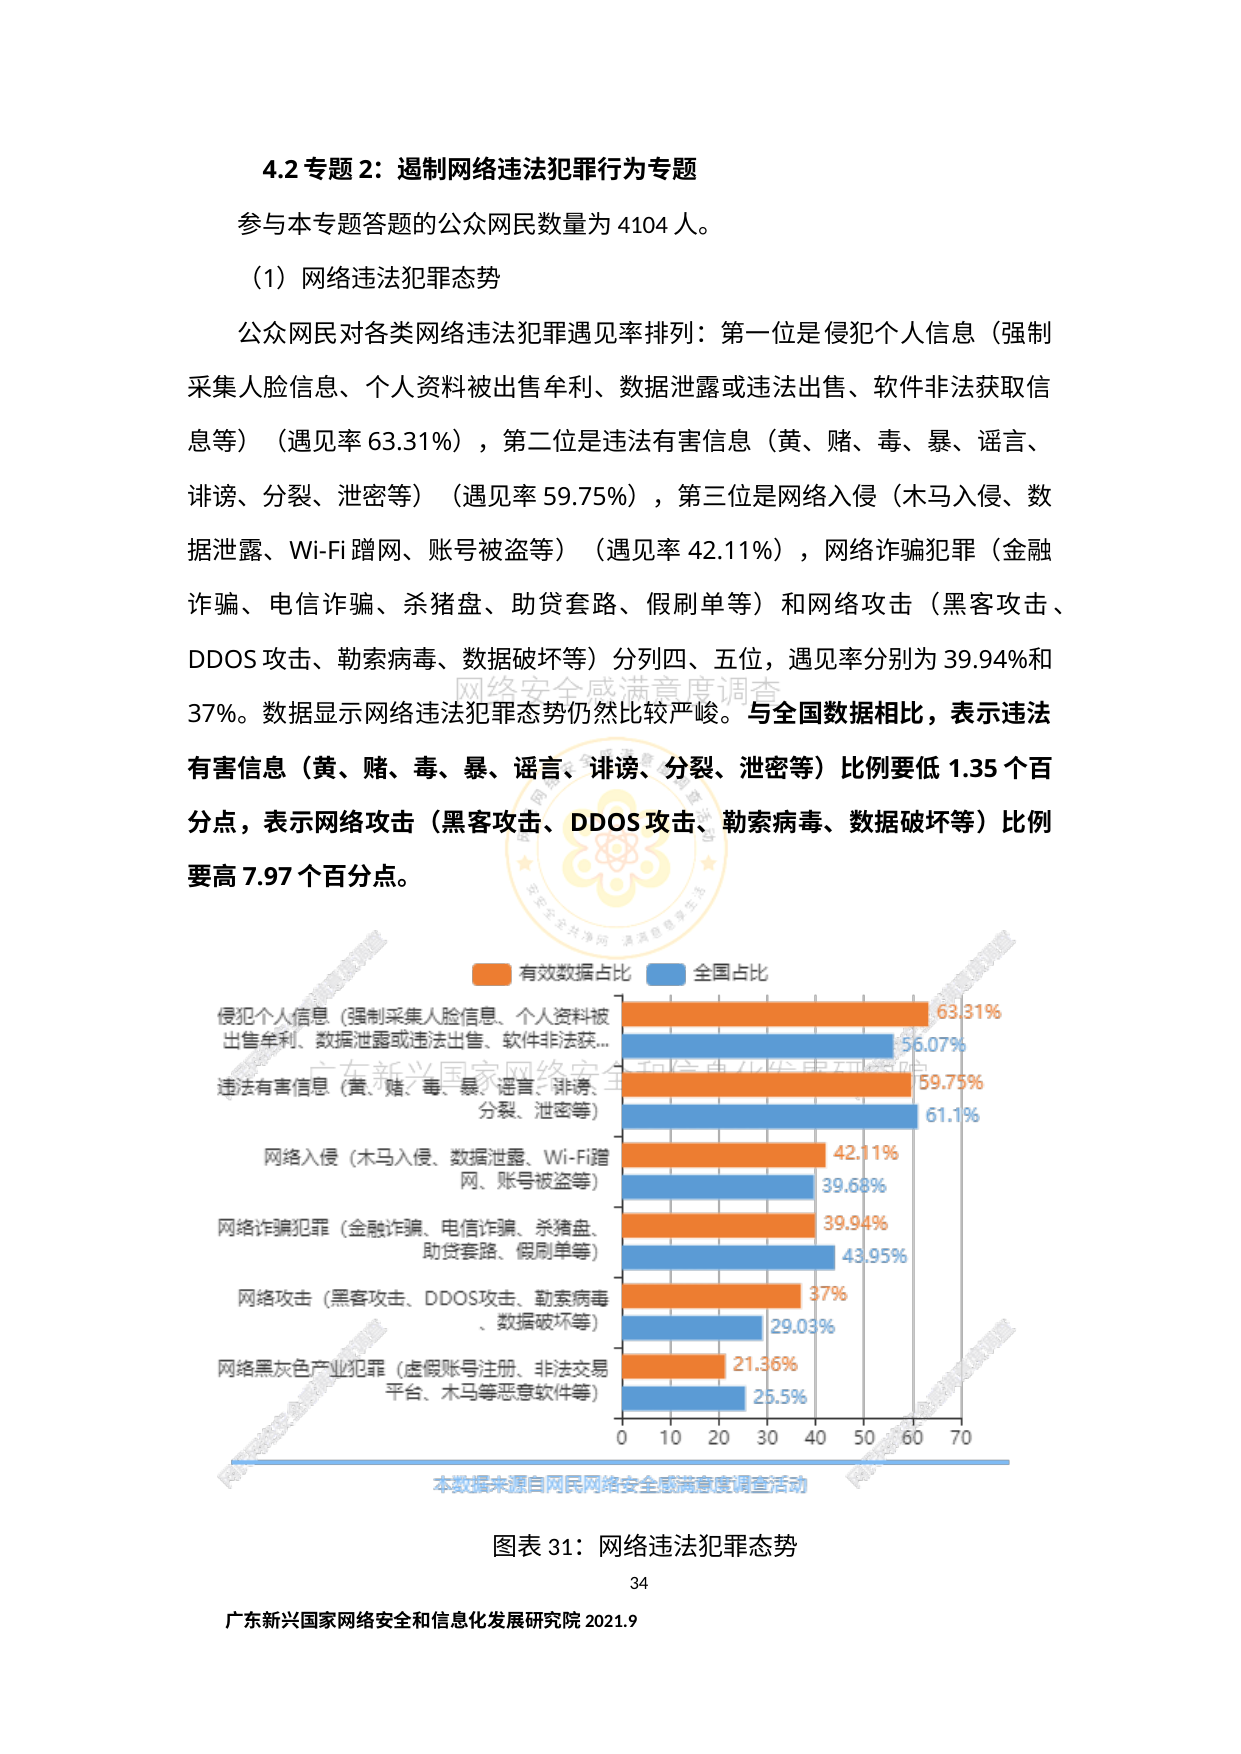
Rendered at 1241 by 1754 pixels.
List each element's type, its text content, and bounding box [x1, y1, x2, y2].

subtitle 4.2专题2：遏制网络违法犯罪行为专题 [187, 150, 1053, 186]
text 参与本专题答题的公众网民数量为4104人。 [187, 204, 1053, 241]
text 公众网民对各类网络违法犯罪遇见率排列：第一位是侵犯个人信息（强制采集人脸信息、个人资料被出售牟利、数据泄露或违法出售、软件非法获取信息等）（遇见率63.31%），第二位是违法有害信息（黄、赌、毒、暴、谣言、诽谤、分裂、泄密等）（遇见率59.75%），第三位是网络入侵（木马入侵、数据泄露、Wi-Fi蹭网、账号被盗等）（遇见率42.11%），网络诈骗犯罪（金融诈骗、电信诈骗、杀猪盘、助贷套路、假刷单等）和网络攻击（黑客攻击、DDOS攻击、勒索病毒、数据破坏等）分列四、五位，遇见率分别为39.94%和37%。数据显示网络违法犯罪态势仍然比较严峻。与全国数据相比，表示违法有害信息（黄、赌、毒、暴、谣言、诽谤、分裂、泄密等）比例要低1.35个百分点，表示网络攻击（黑客攻击、DDOS攻击、勒索病毒、数据破坏等）比例要高7.97个百分点。 [187, 313, 1053, 893]
text （1）网络违法犯罪态势 [187, 259, 1053, 295]
picture [202, 917, 1039, 1512]
text 图表31：网络违法犯罪态势 [187, 1527, 1053, 1563]
